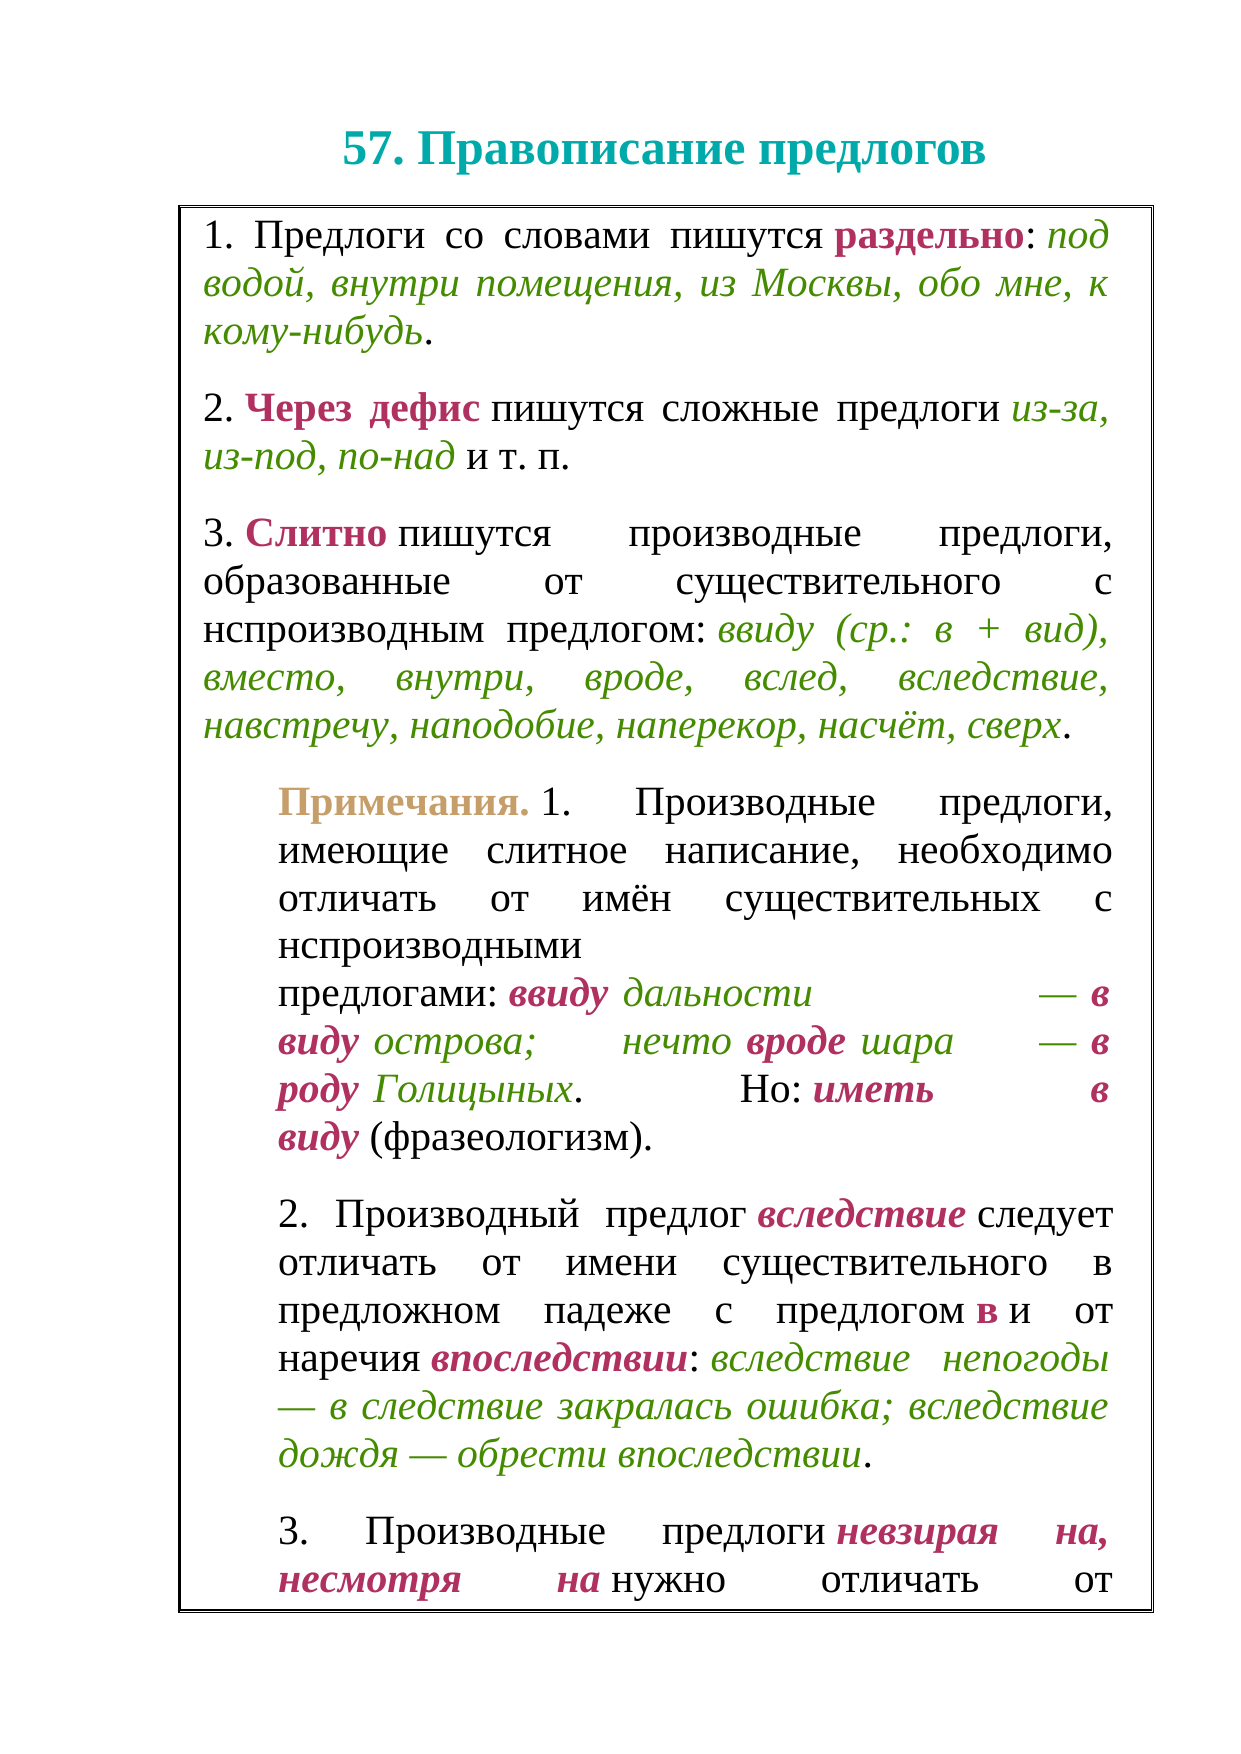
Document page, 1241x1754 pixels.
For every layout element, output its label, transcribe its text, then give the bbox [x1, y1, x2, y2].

text 57. Правописание предлогов [177, 118, 1152, 176]
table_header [181, 208, 1151, 1609]
